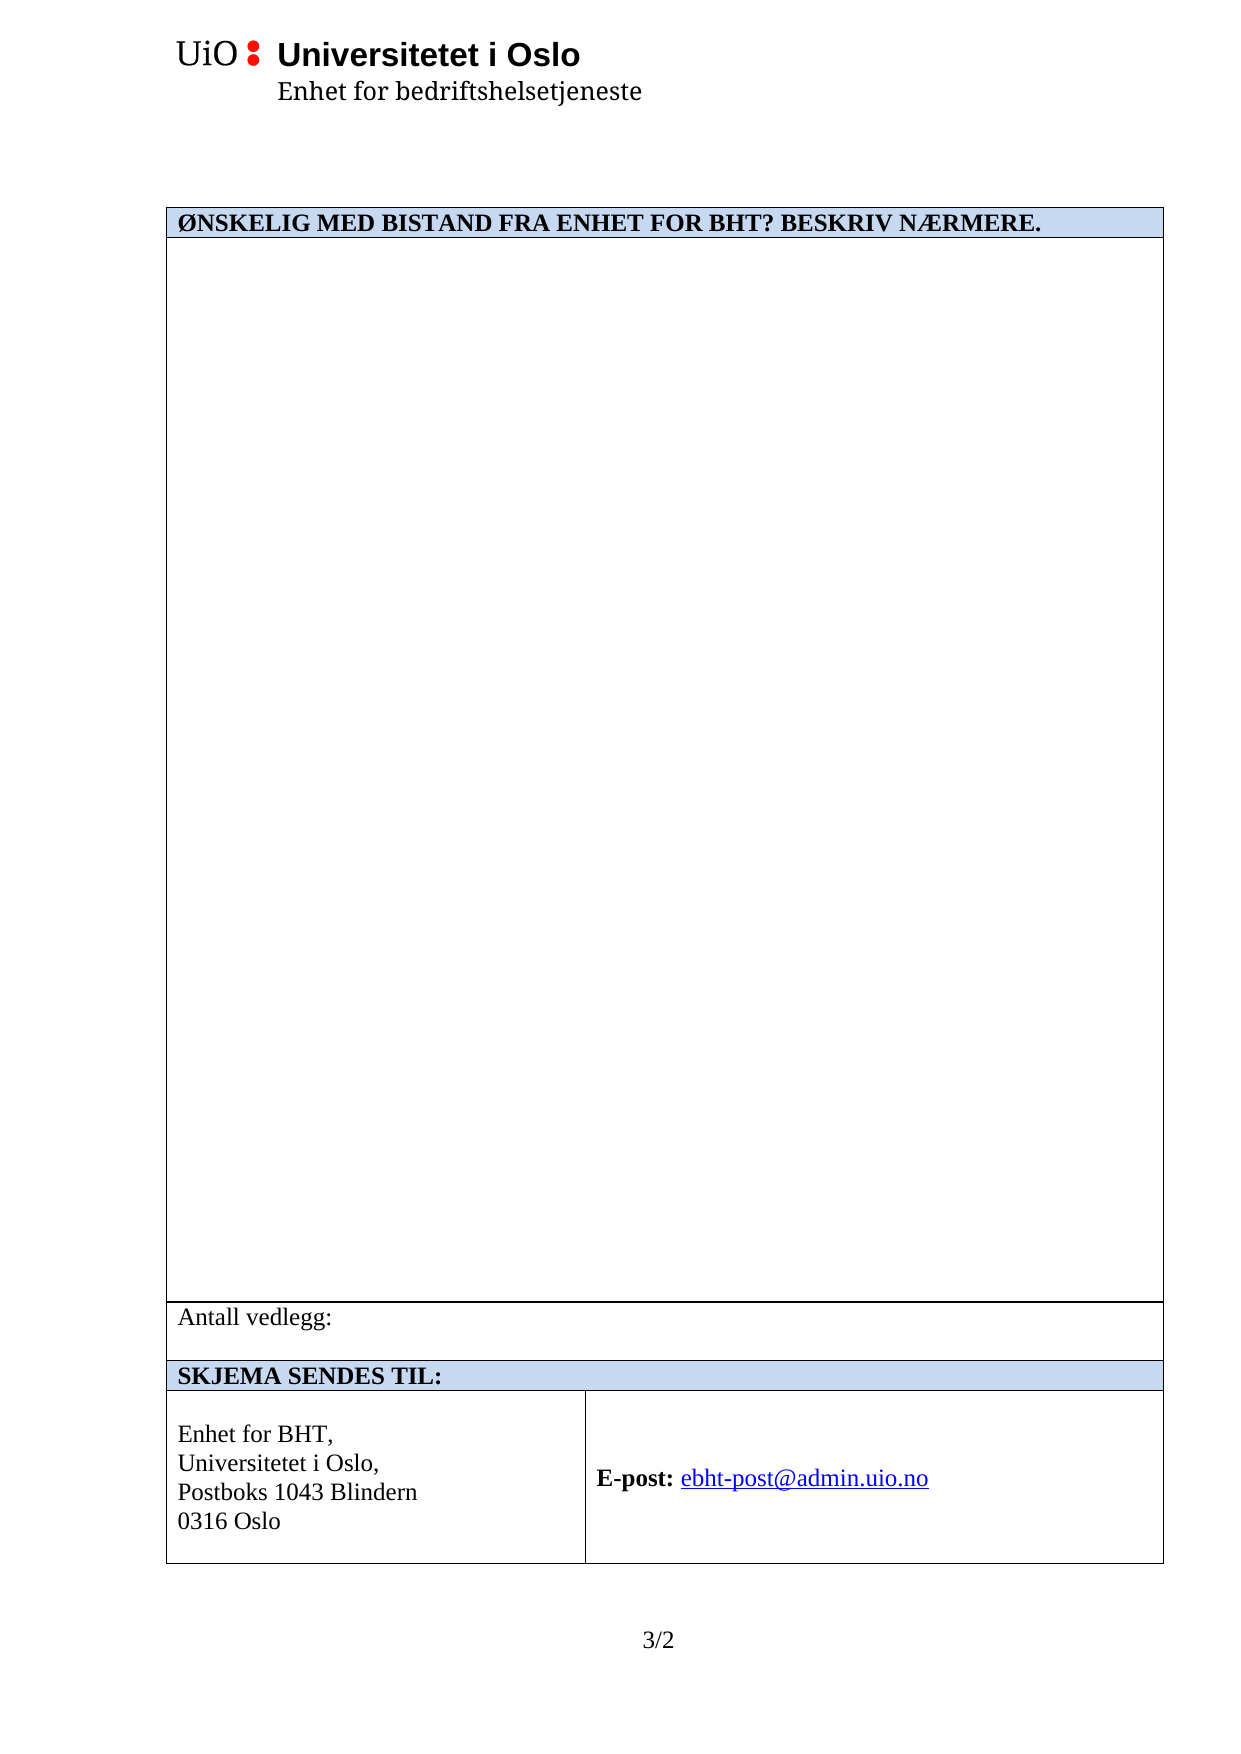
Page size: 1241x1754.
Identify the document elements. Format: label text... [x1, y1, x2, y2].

table_cell [167, 238, 1163, 1301]
table_cell Enhet for BHT, Universitetet i Oslo, Postboks 1043 Blindern 0316 Oslo [167, 1391, 585, 1563]
table_cell SKJEMA SENDES TIL: [167, 1361, 1163, 1390]
table_header ØNSKELIG MED BISTAND FRA ENHET FOR BHT? BESKRIV NÆRMERE. [167, 208, 1163, 237]
table_cell Antall vedlegg: [167, 1303, 1163, 1360]
table_cell E-post: ebht-post@admin.uio.no [586, 1391, 1163, 1563]
